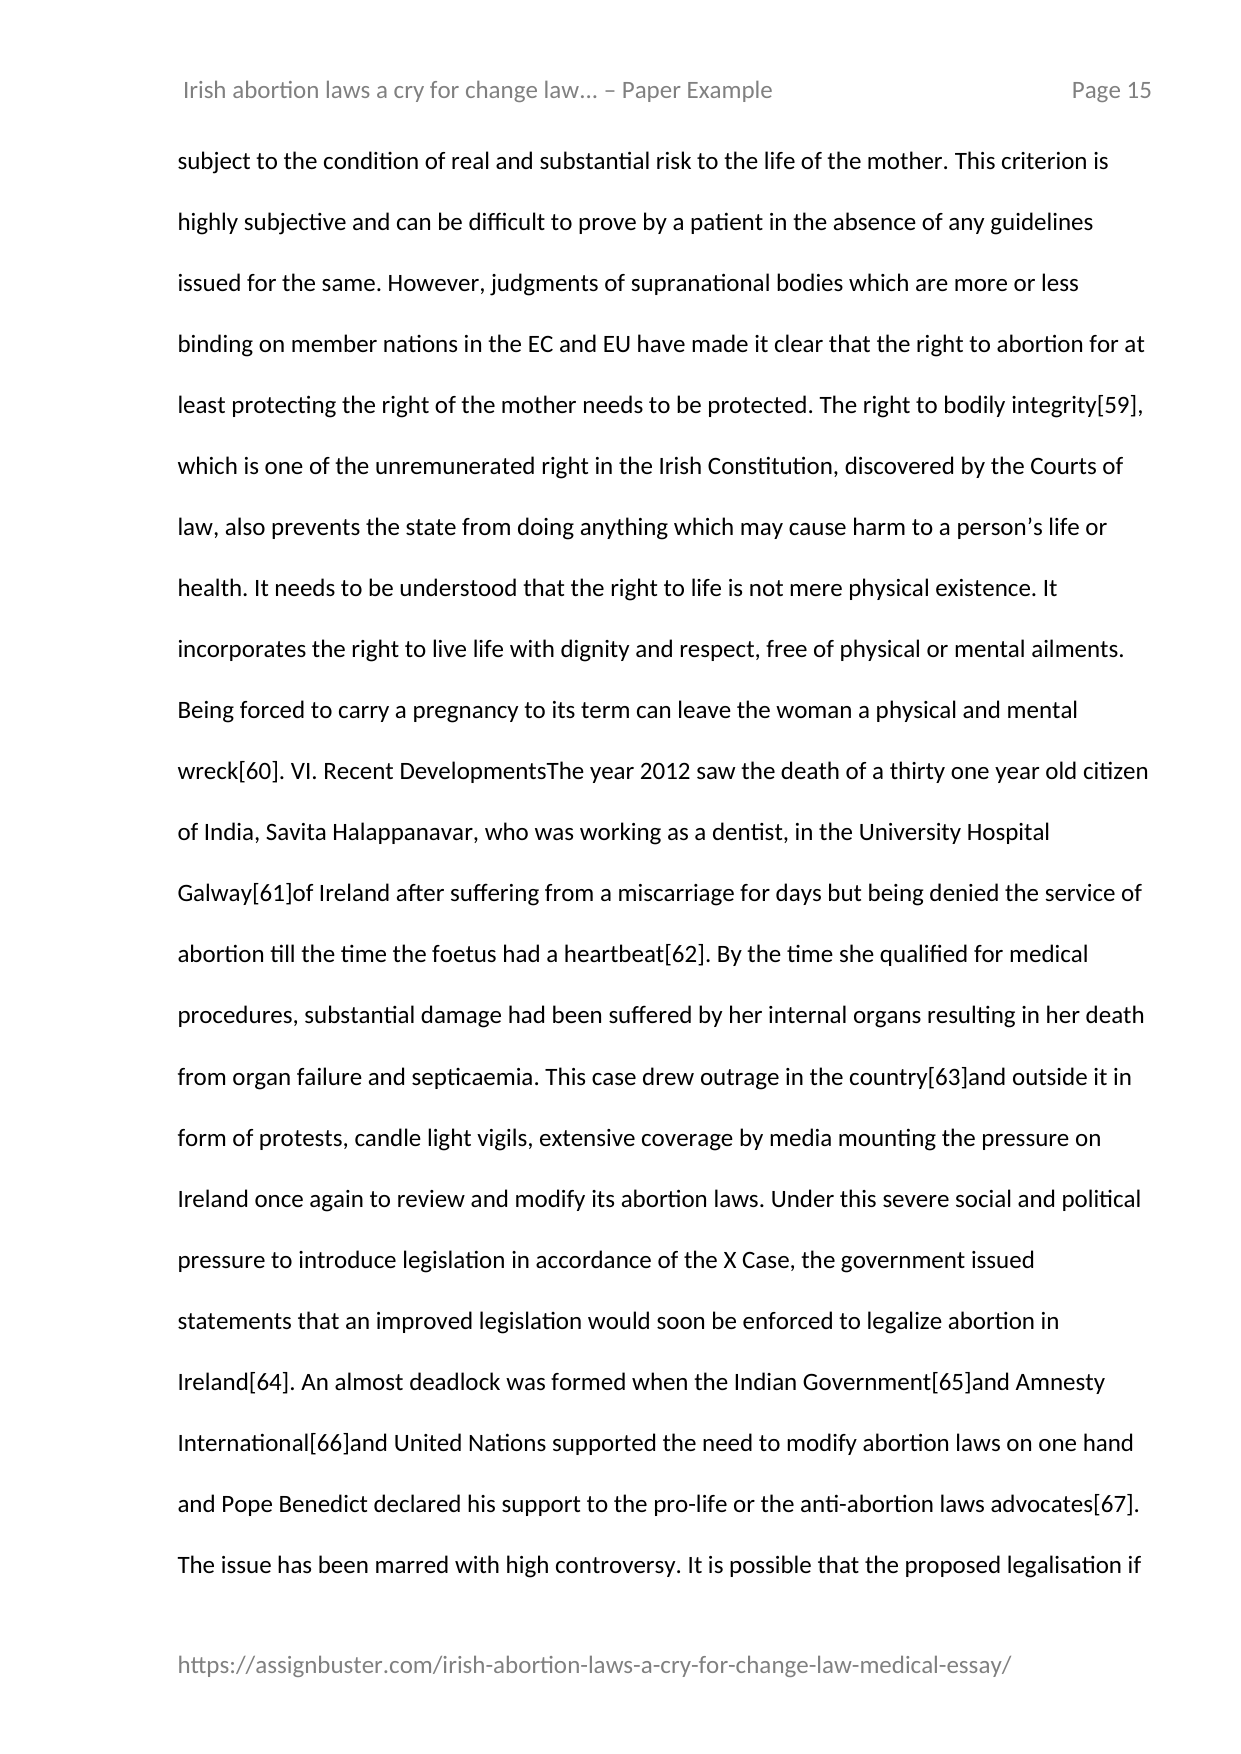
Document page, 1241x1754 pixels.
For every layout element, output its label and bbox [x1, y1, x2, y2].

text [177, 145, 1152, 1579]
